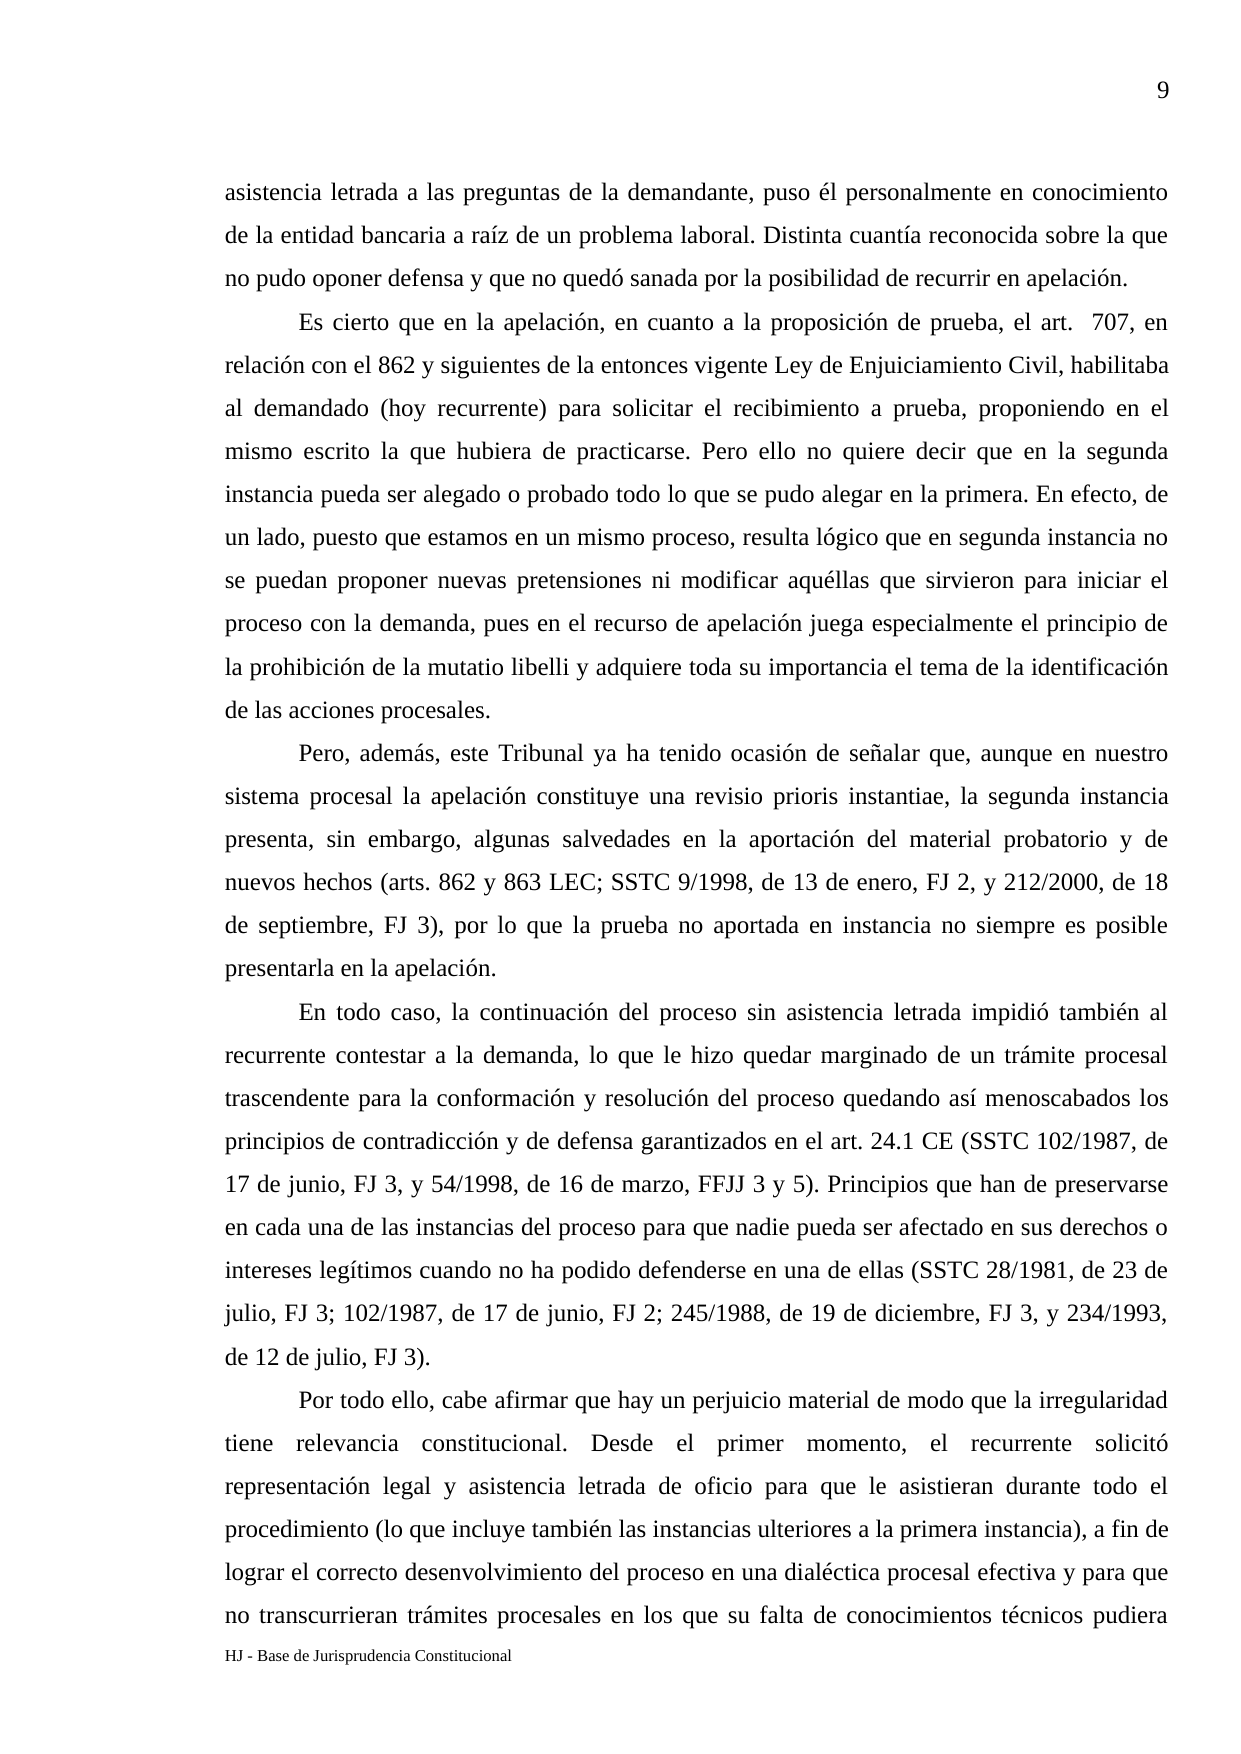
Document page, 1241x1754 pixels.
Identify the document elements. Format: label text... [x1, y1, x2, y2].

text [224, 177, 1169, 292]
text En todo caso, la continuación del proceso sin asistencia letrada impidió también al recurrente contestar a la demanda, lo que le hizo quedar marginado de un trámite procesal trascendente para la conformación y resolución del proceso quedando así menoscabados los principios de contradicción y de defensa garantizados en el art. 24.1 CE (SSTC 102/1987, de 17 de junio, FJ 3, y 54/1998, de 16 de marzo, FFJJ 3 y 5). Principios que han de preservarse en cada una de las instancias del proceso para que nadie pueda ser afectado en sus derechos o intereses legítimos cuando no ha podido defenderse en una de ellas (SSTC 28/1981, de 23 de julio, FJ 3; 102/1987, de 17 de junio, FJ 2; 245/1988, de 19 de diciembre, FJ 3, y 234/1993, de 12 de julio, FJ 3). [224, 997, 1169, 1370]
text Es cierto que en la apelación, en cuanto a la proposición de prueba, el art. 707, en relación con el 862 y siguientes de la entonces vigente Ley de Enjuiciamiento Civil, habilitaba al demandado (hoy recurrente) para solicitar el recibimiento a prueba, proponiendo en el mismo escrito la que hubiera de practicarse. Pero ello no quiere decir que en la segunda instancia pueda ser alegado o probado todo lo que se pudo alegar en la primera. En efecto, de un lado, puesto que estamos en un mismo proceso, resulta lógico que en segunda instancia no se puedan proponer nuevas pretensiones ni modificar aquéllas que sirvieron para iniciar el proceso con la demanda, pues en el recurso de apelación juega especialmente el principio de la prohibición de la mutatio libelli y adquiere toda su importancia el tema de la identificación de las acciones procesales. [224, 307, 1169, 723]
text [224, 1385, 1169, 1629]
text Pero, además, este Tribunal ya ha tenido ocasión de señalar que, aunque en nuestro sistema procesal la apelación constituye una revisio prioris instantiae, la segunda instancia presenta, sin embargo, algunas salvedades en la aportación del material probatorio y de nuevos hechos (arts. 862 y 863 LEC; SSTC 9/1998, de 13 de enero, FJ 2, y 212/2000, de 18 de septiembre, FJ 3), por lo que la prueba no aportada en instancia no siempre es posible presentarla en la apelación. [224, 738, 1169, 982]
